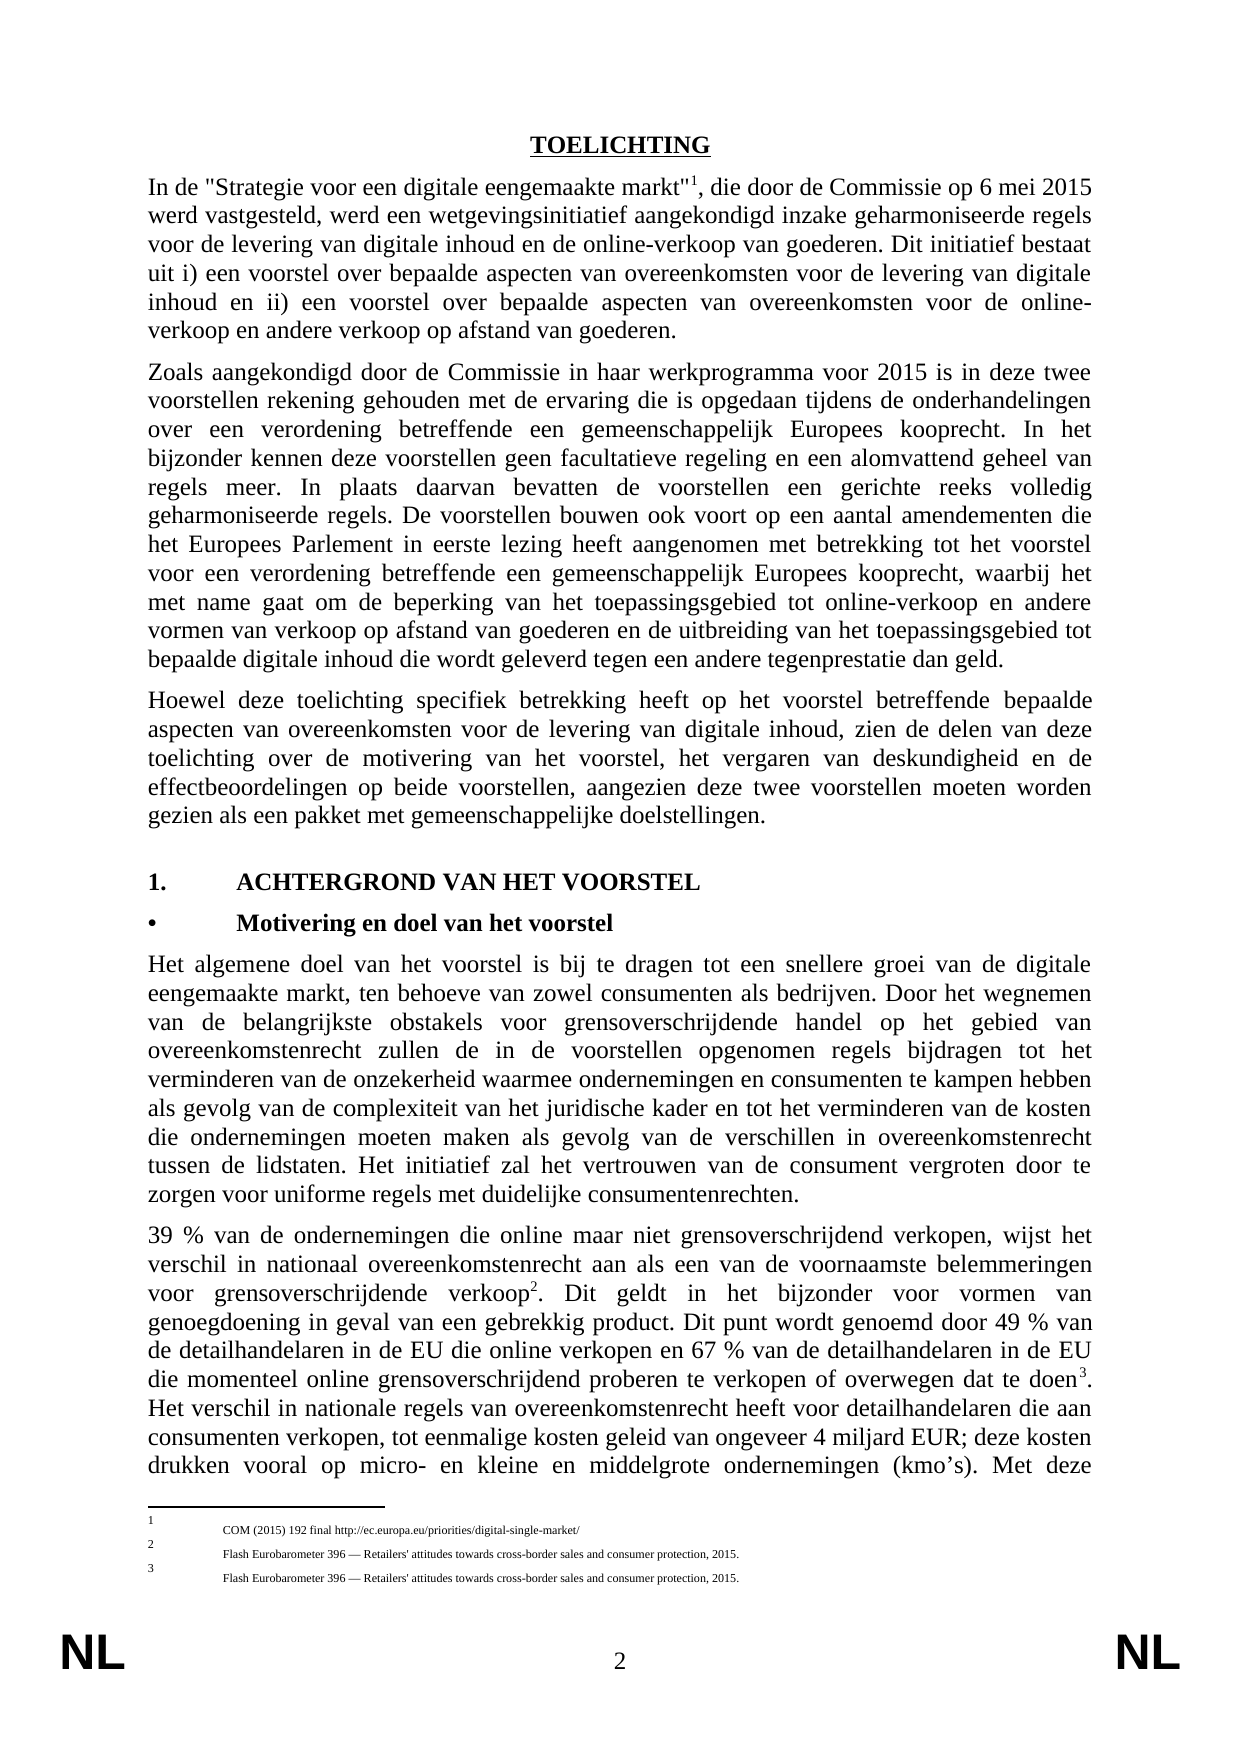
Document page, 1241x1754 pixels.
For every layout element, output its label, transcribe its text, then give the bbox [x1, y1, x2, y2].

text Hoewel deze toelichting specifiek betrekking heeft op het voorstel betreffende bepaalde aspecten van overeenkomsten voor de levering van digitale inhoud, zien de delen van deze toelichting over de motivering van het voorstel, het vergaren van deskundigheid en de effectbeoordelingen op beide voorstellen, aangezien deze twee voorstellen moeten worden gezien als een pakket met gemeenschappelijke doelstellingen. [148, 686, 1093, 829]
text In de "Strategie voor een digitale eengemaakte markt", die door de Commissie op 6 mei 2015 werd vastgesteld, werd een wetgevingsinitiatief aangekondigd inzake geharmoniseerde regels voor de levering van digitale inhoud en de online-verkoop van goederen. Dit initiatief bestaat uit i) een voorstel over bepaalde aspecten van overeenkomsten voor de levering van digitale inhoud en ii) een voorstel over bepaalde aspecten van overeenkomsten voor de online-verkoop en andere verkoop op afstand van goederen. [148, 172, 1093, 344]
text Het algemene doel van het voorstel is bij te dragen tot een snellere groei van de digitale eengemaakte markt, ten behoeve van zowel consumenten als bedrijven. Door het wegnemen van de belangrijkste obstakels voor grensoverschrijdende handel op het gebied van overeenkomstenrecht zullen de in de voorstellen opgenomen regels bijdragen tot het verminderen van de onzekerheid waarmee ondernemingen en consumenten te kampen hebben als gevolg van de complexiteit van het juridische kader en tot het verminderen van de kosten die ondernemingen moeten maken als gevolg van de verschillen in overeenkomstenrecht tussen de lidstaten. Het initiatief zal het vertrouwen van de consument vergroten door te zorgen voor uniforme regels met duidelijke consumentenrechten. [148, 949, 1093, 1208]
subtitle 1. ACHTERGROND VAN HET VOORSTEL [148, 867, 1093, 896]
text TOELICHTING [148, 131, 1093, 159]
text Zoals aangekondigd door de Commissie in haar werkprogramma voor 2015 is in deze twee voorstellen rekening gehouden met de ervaring die is opgedaan tijdens de onderhandelingen over een verordening betreffende een gemeenschappelijk Europees kooprecht. In het bijzonder kennen deze voorstellen geen facultatieve regeling en een alomvattend geheel van regels meer. In plaats daarvan bevatten de voorstellen een gerichte reeks volledig geharmoniseerde regels. De voorstellen bouwen ook voort op een aantal amendementen die het Europees Parlement in eerste lezing heeft aangenomen met betrekking tot het voorstel voor een verordening betreffende een gemeenschappelijk Europees kooprecht, waarbij het met name gaat om de beperking van het toepassingsgebied tot online-verkoop en andere vormen van verkoop op afstand van goederen en de uitbreiding van het toepassingsgebied tot bepaalde digitale inhoud die wordt geleverd tegen een andere tegenprestatie dan geld. [148, 357, 1093, 673]
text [148, 1221, 1093, 1479]
subtitle • Motivering en doel van het voorstel [148, 908, 1093, 937]
